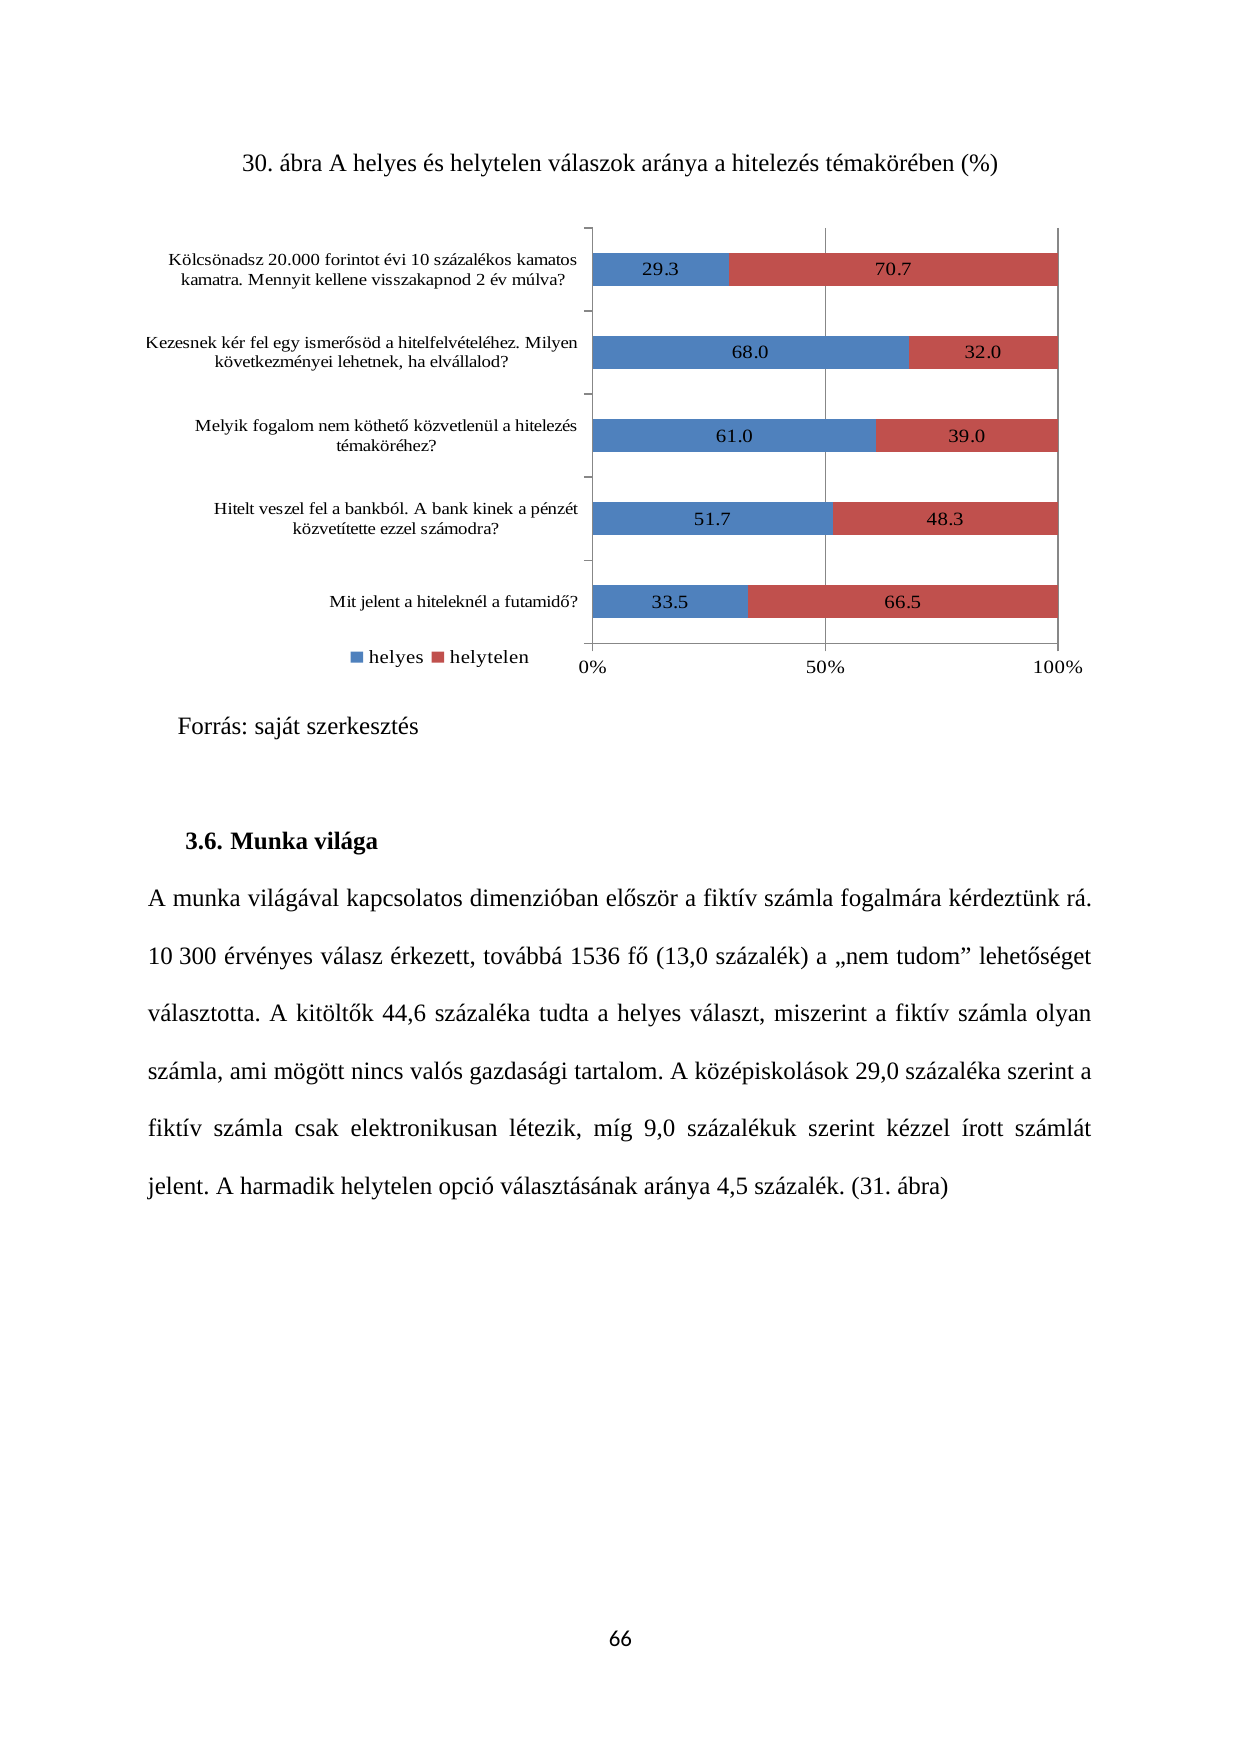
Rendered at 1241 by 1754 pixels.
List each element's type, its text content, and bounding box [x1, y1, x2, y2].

text Forrás: saját szerkesztés [177, 711, 1093, 740]
subtitle Munka világa [185, 826, 1093, 855]
text A munka világával kapcsolatos dimenzióban először a fiktív számla fogalmára kérdeztünk rá. 10 300 érvényes válasz érkezett, továbbá 1536 fő (13,0 százalék) a „nem tudom” lehetőséget választotta. A kitöltők 44,6 százaléka tudta a helyes választ, miszerint a fiktív számla olyan számla, ami mögött nincs valós gazdasági tartalom. A középiskolások 29,0 százaléka szerint a fiktív számla csak elektronikusan létezik, míg 9,0 százalékuk szerint kézzel írott számlát jelent. A harmadik helytelen opció választásának aránya 4,5 százalék. (31. ábra) [148, 883, 1093, 1200]
text 30. ábra A helyes és helytelen válaszok aránya a hitelezés témakörében (%) [148, 148, 1093, 176]
